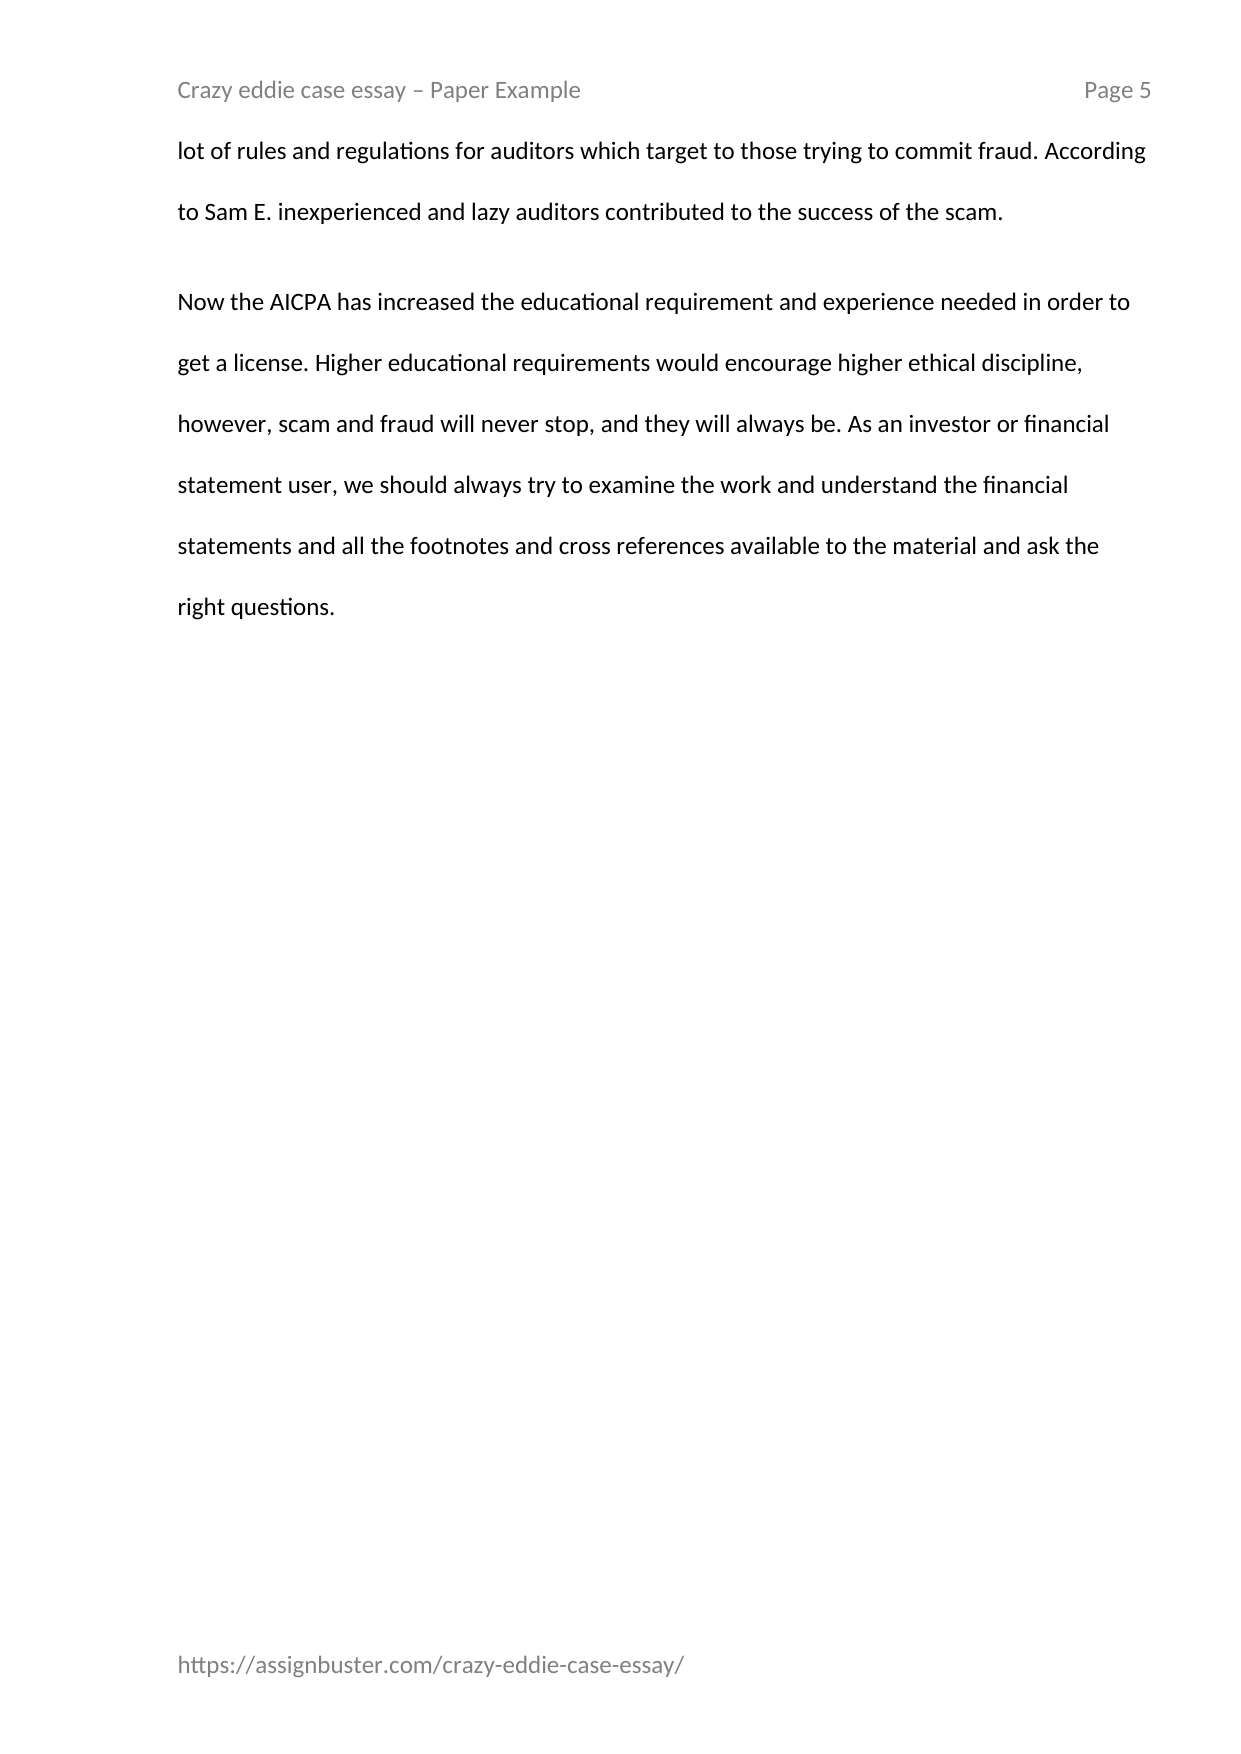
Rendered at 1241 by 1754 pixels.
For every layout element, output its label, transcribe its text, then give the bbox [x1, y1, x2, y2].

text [177, 135, 1152, 226]
text Now the AICPA has increased the educational requirement and experience needed in order to get a license. Higher educational requirements would encourage higher ethical discipline, however, scam and fraud will never stop, and they will always be. As an investor or financial statement user, we should always try to examine the work and understand the financial statements and all the footnotes and cross references available to the material and ask the right questions. [177, 286, 1152, 622]
